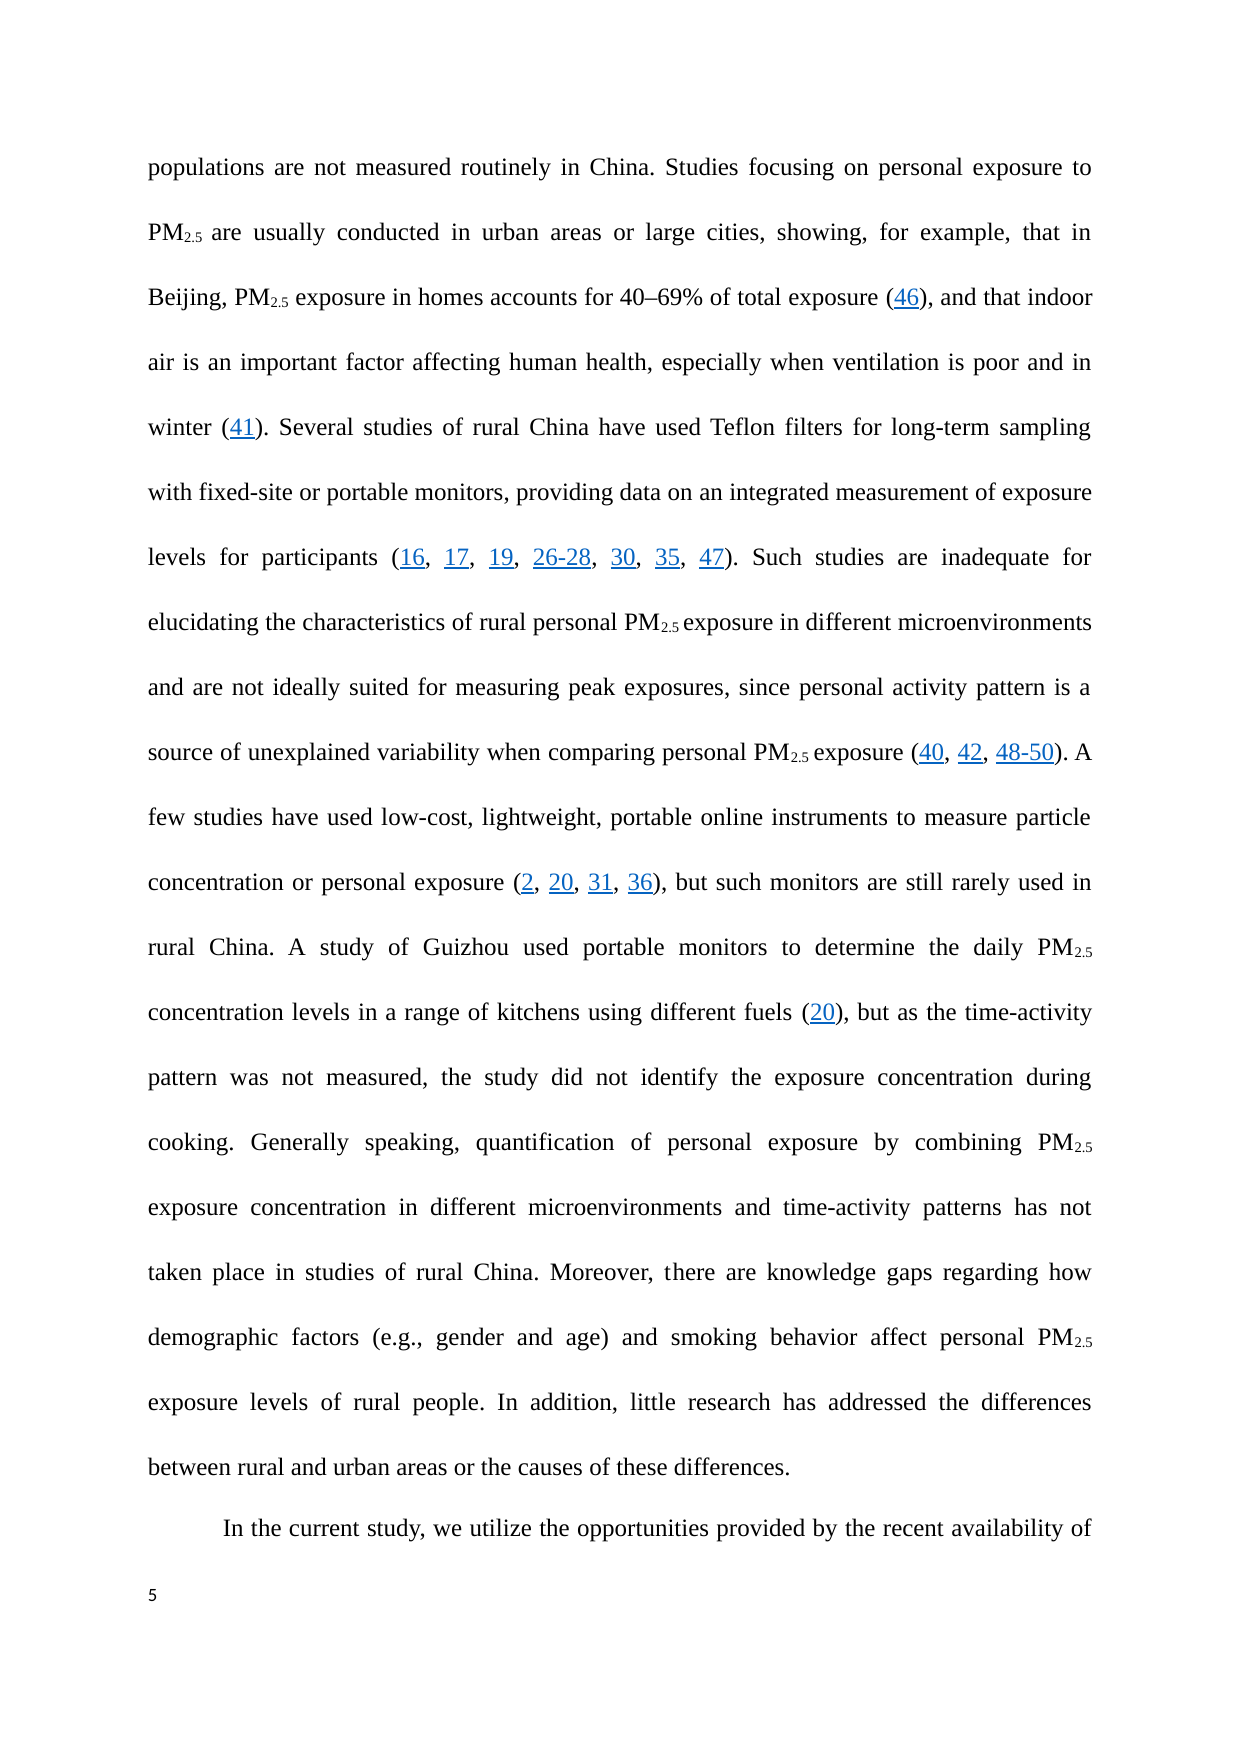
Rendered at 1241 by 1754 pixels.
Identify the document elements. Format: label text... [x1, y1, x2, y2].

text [148, 1512, 1092, 1544]
